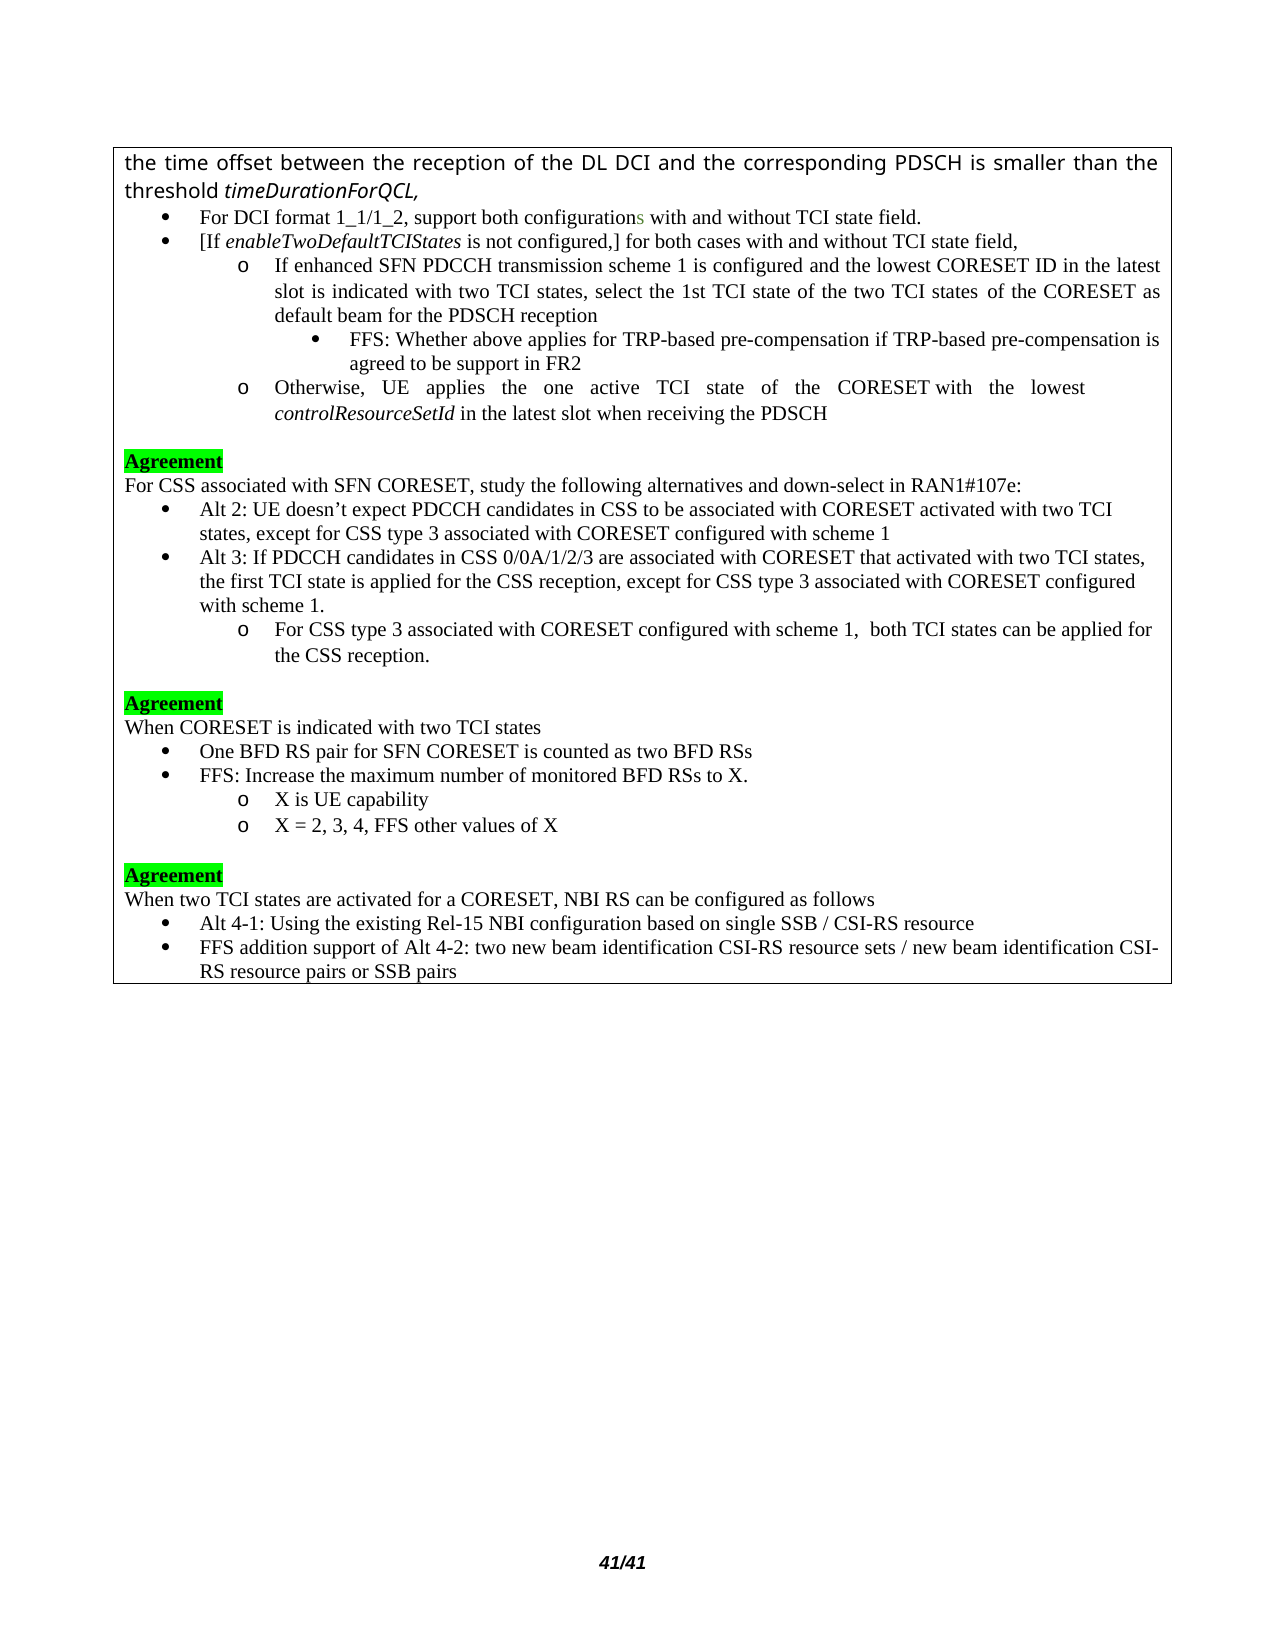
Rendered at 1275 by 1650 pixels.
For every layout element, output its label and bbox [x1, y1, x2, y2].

table_header [114, 148, 1171, 983]
